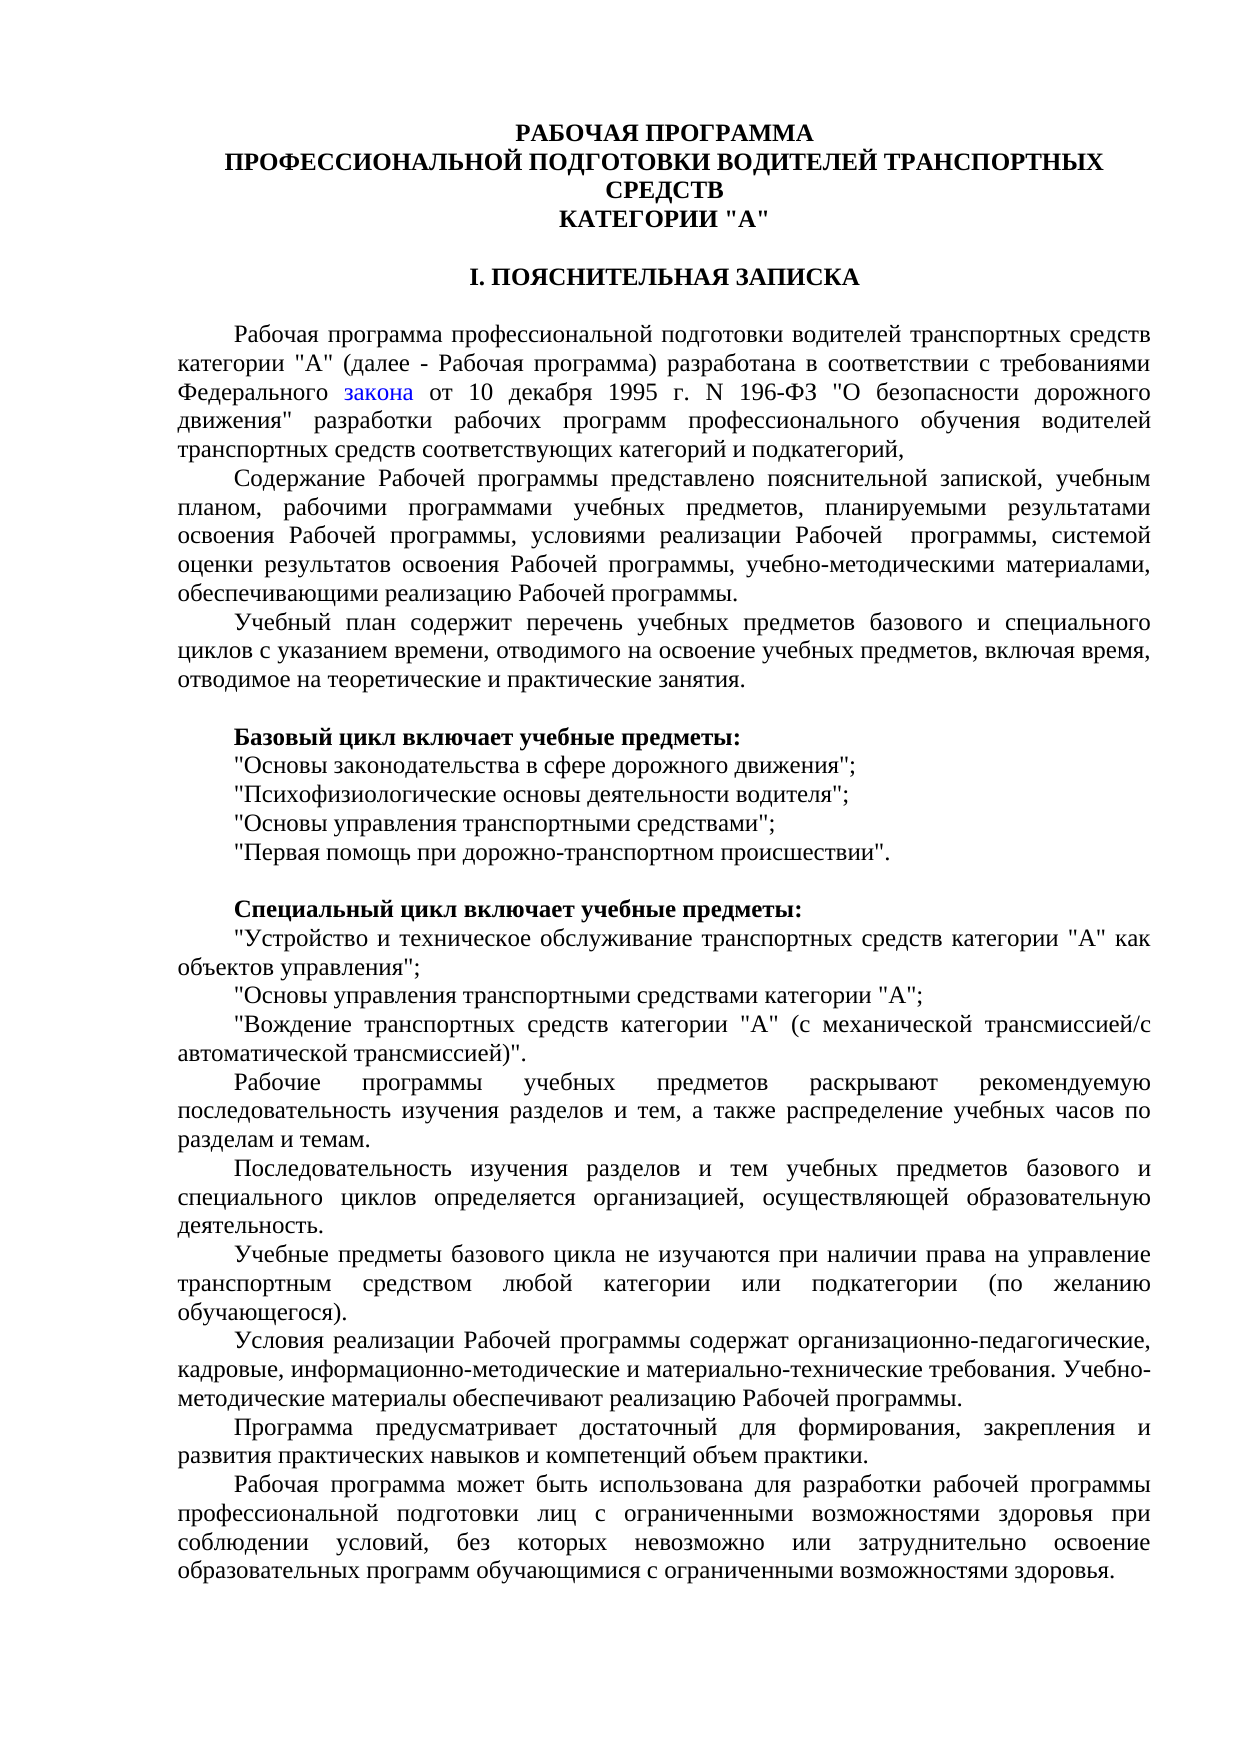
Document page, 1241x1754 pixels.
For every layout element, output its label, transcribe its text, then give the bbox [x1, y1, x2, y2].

text ПРОФЕССИОНАЛЬНОЙ ПОДГОТОВКИ ВОДИТЕЛЕЙ ТРАНСПОРТНЫХ СРЕДСТВ [177, 147, 1152, 204]
text I. ПОЯСНИТЕЛЬНАЯ ЗАПИСКА [177, 262, 1152, 291]
text Специальный цикл включает учебные предметы: [177, 894, 1152, 923]
text Рабочие программы учебных предметов раскрывают рекомендуемую последовательность изучения разделов и тем, а также распределение учебных часов по разделам и темам. [177, 1067, 1152, 1153]
text РАБОЧАЯ ПРОГРАММА [177, 118, 1152, 147]
text "Вождение транспортных средств категории "A" (с механической трансмиссией/с автоматической трансмиссией)". [177, 1009, 1152, 1067]
text Учебный план содержит перечень учебных предметов базового и специального циклов с указанием времени, отводимого на освоение учебных предметов, включая время, отводимое на теоретические и практические занятия. [177, 607, 1152, 693]
text КАТЕГОРИИ "A" [177, 204, 1152, 233]
text Учебные предметы базового цикла не изучаются при наличии права на управление транспортным средством любой категории или подкатегории (по желанию обучающегося). [177, 1239, 1152, 1326]
text Последовательность изучения разделов и тем учебных предметов базового и специального циклов определяется организацией, осуществляющей образовательную деятельность. [177, 1153, 1152, 1239]
text "Основы управления транспортными средствами категории "A"; [177, 981, 1152, 1009]
text Рабочая программа может быть использована для разработки рабочей программы профессиональной подготовки лиц с ограниченными возможностями здоровья при соблюдении условий, без которых невозможно или затруднительно освоение образовательных программ обучающимися с ограниченными возможностями здоровья. [177, 1469, 1152, 1584]
text "Психофизиологические основы деятельности водителя"; [177, 779, 1152, 808]
text Программа предусматривает достаточный для формирования, закрепления и развития практических навыков и компетенций объем практики. [177, 1412, 1152, 1469]
text "Устройство и техническое обслуживание транспортных средств категории "A" как объектов управления"; [177, 923, 1152, 981]
text Условия реализации Рабочей программы содержат организационно-педагогические, кадровые, информационно-методические и материально-технические требования. Учебно-методические материалы обеспечивают реализацию Рабочей программы. [177, 1326, 1152, 1412]
text Рабочая программа профессиональной подготовки водителей транспортных средств категории "A" (далее - Рабочая программа) разработана в соответствии с требованиями Федерального закона от 10 декабря . N 196-ФЗ "О безопасности дорожного движения" разработки рабочих программ профессионального обучения водителей транспортных средств соответствующих категорий и подкатегорий, [177, 319, 1152, 463]
text "Основы управления транспортными средствами"; [177, 808, 1152, 837]
text "Первая помощь при дорожно-транспортном происшествии". [177, 837, 1152, 866]
text Базовый цикл включает учебные предметы: [177, 722, 1152, 751]
text Содержание Рабочей программы представлено пояснительной запиской, учебным планом, рабочими программами учебных предметов, планируемыми результатами освоения Рабочей программы, условиями реализации Рабочей программы, системой оценки результатов освоения Рабочей программы, учебно-методическими материалами, обеспечивающими реализацию Рабочей программы. [177, 463, 1152, 607]
text "Основы законодательства в сфере дорожного движения"; [177, 751, 1152, 779]
